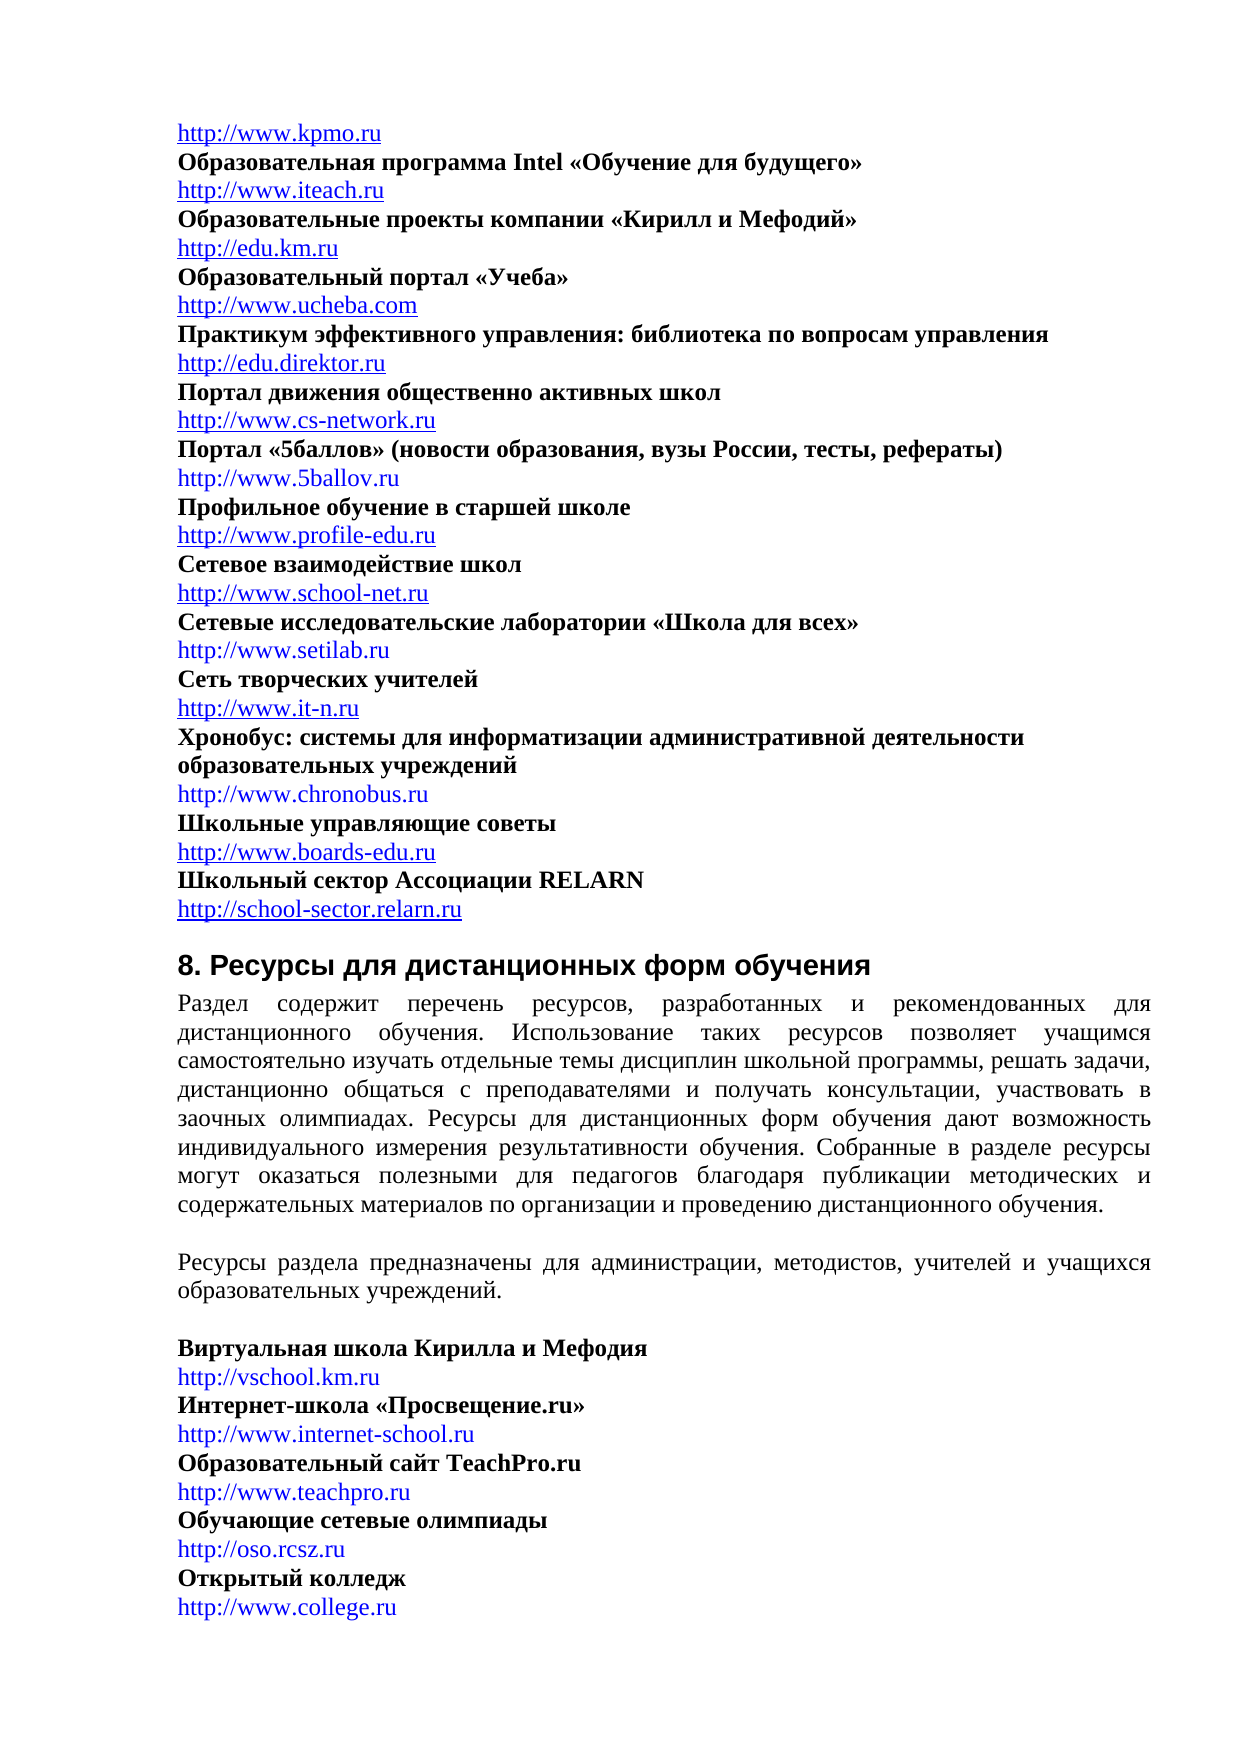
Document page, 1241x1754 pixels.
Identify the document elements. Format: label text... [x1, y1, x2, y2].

text Образовательный портал «Учеба» [177, 262, 1152, 291]
text Открытый колледж [177, 1563, 1152, 1592]
text http://vschool.km.ru [177, 1362, 1152, 1390]
text Образовательный сайт TeachPro.ru [177, 1448, 1152, 1477]
text http://www.internet-school.ru [177, 1419, 1152, 1448]
text http://www.teachpro.ru [177, 1477, 1152, 1505]
text Сетевые исследовательские лаборатории «Школа для всех» [177, 607, 1152, 636]
text http://www.it-n.ru [177, 693, 1152, 722]
text Портал «5баллов» (новости образования, вузы России, тесты, рефераты) [177, 434, 1152, 463]
text Ресурсы раздела предназначены для администрации, методистов, учителей и учащихся образовательных учреждений. [177, 1247, 1152, 1304]
text http://www.cs-network.ru [177, 406, 1152, 434]
text Практикум эффективного управления: библиотека по вопросам управления [177, 319, 1152, 348]
text http://www.chronobus.ru [177, 779, 1152, 808]
text http://school-sector.relarn.ru [177, 894, 1152, 923]
text http://oso.rcsz.ru [177, 1534, 1152, 1563]
text http://www.5ballov.ru [177, 463, 1152, 492]
text Сеть творческих учителей [177, 664, 1152, 693]
text http://www.profile-edu.ru [177, 521, 1152, 549]
text Портал движения общественно активных школ [177, 377, 1152, 406]
text Раздел содержит перечень ресурсов, разработанных и рекомендованных для дистанционного обучения. Использование таких ресурсов позволяет учащимся самостоятельно изучать отдельные темы дисциплин школьной программы, решать задачи, дистанционно общаться с преподавателями и получать консультации, участвовать в заочных олимпиадах. Ресурсы для дистанционных форм обучения дают возможность индивидуального измерения результативности обучения. Собранные в разделе ресурсы могут оказаться полезными для педагогов благодаря публикации методических и содержательных материалов по организации и проведению дистанционного обучения. [177, 988, 1152, 1218]
text Сетевое взаимодействие школ [177, 549, 1152, 578]
text http://www.school-net.ru [177, 578, 1152, 607]
text Обучающие сетевые олимпиады [177, 1505, 1152, 1534]
text http://www.college.ru [177, 1592, 1152, 1620]
text Профильное обучение в старшей школе [177, 492, 1152, 521]
text Хронобус: системы для информатизации административной деятельности образовательных учреждений [177, 722, 1152, 779]
text http://www.kpmo.ru [177, 118, 1152, 147]
text http://www.setilab.ru [177, 636, 1152, 664]
subtitle 8. Ресурсы для дистанционных форм обучения [177, 948, 1152, 982]
text Школьные управляющие советы [177, 808, 1152, 837]
text Интернет-школа «Просвещение.ru» [177, 1390, 1152, 1419]
text Школьный сектор Ассоциации RELARN [177, 866, 1152, 894]
text http://edu.direktor.ru [177, 348, 1152, 377]
text Виртуальная школа Кирилла и Мефодия [177, 1333, 1152, 1362]
text Образовательные проекты компании «Кирилл и Мефодий» [177, 204, 1152, 233]
text http://www.ucheba.com [177, 291, 1152, 319]
text http://www.boards-edu.ru [177, 837, 1152, 866]
text http://www.iteach.ru [177, 176, 1152, 204]
text Образовательная программа Intel «Обучение для будущего» [177, 147, 1152, 176]
text http://edu.km.ru [177, 233, 1152, 262]
